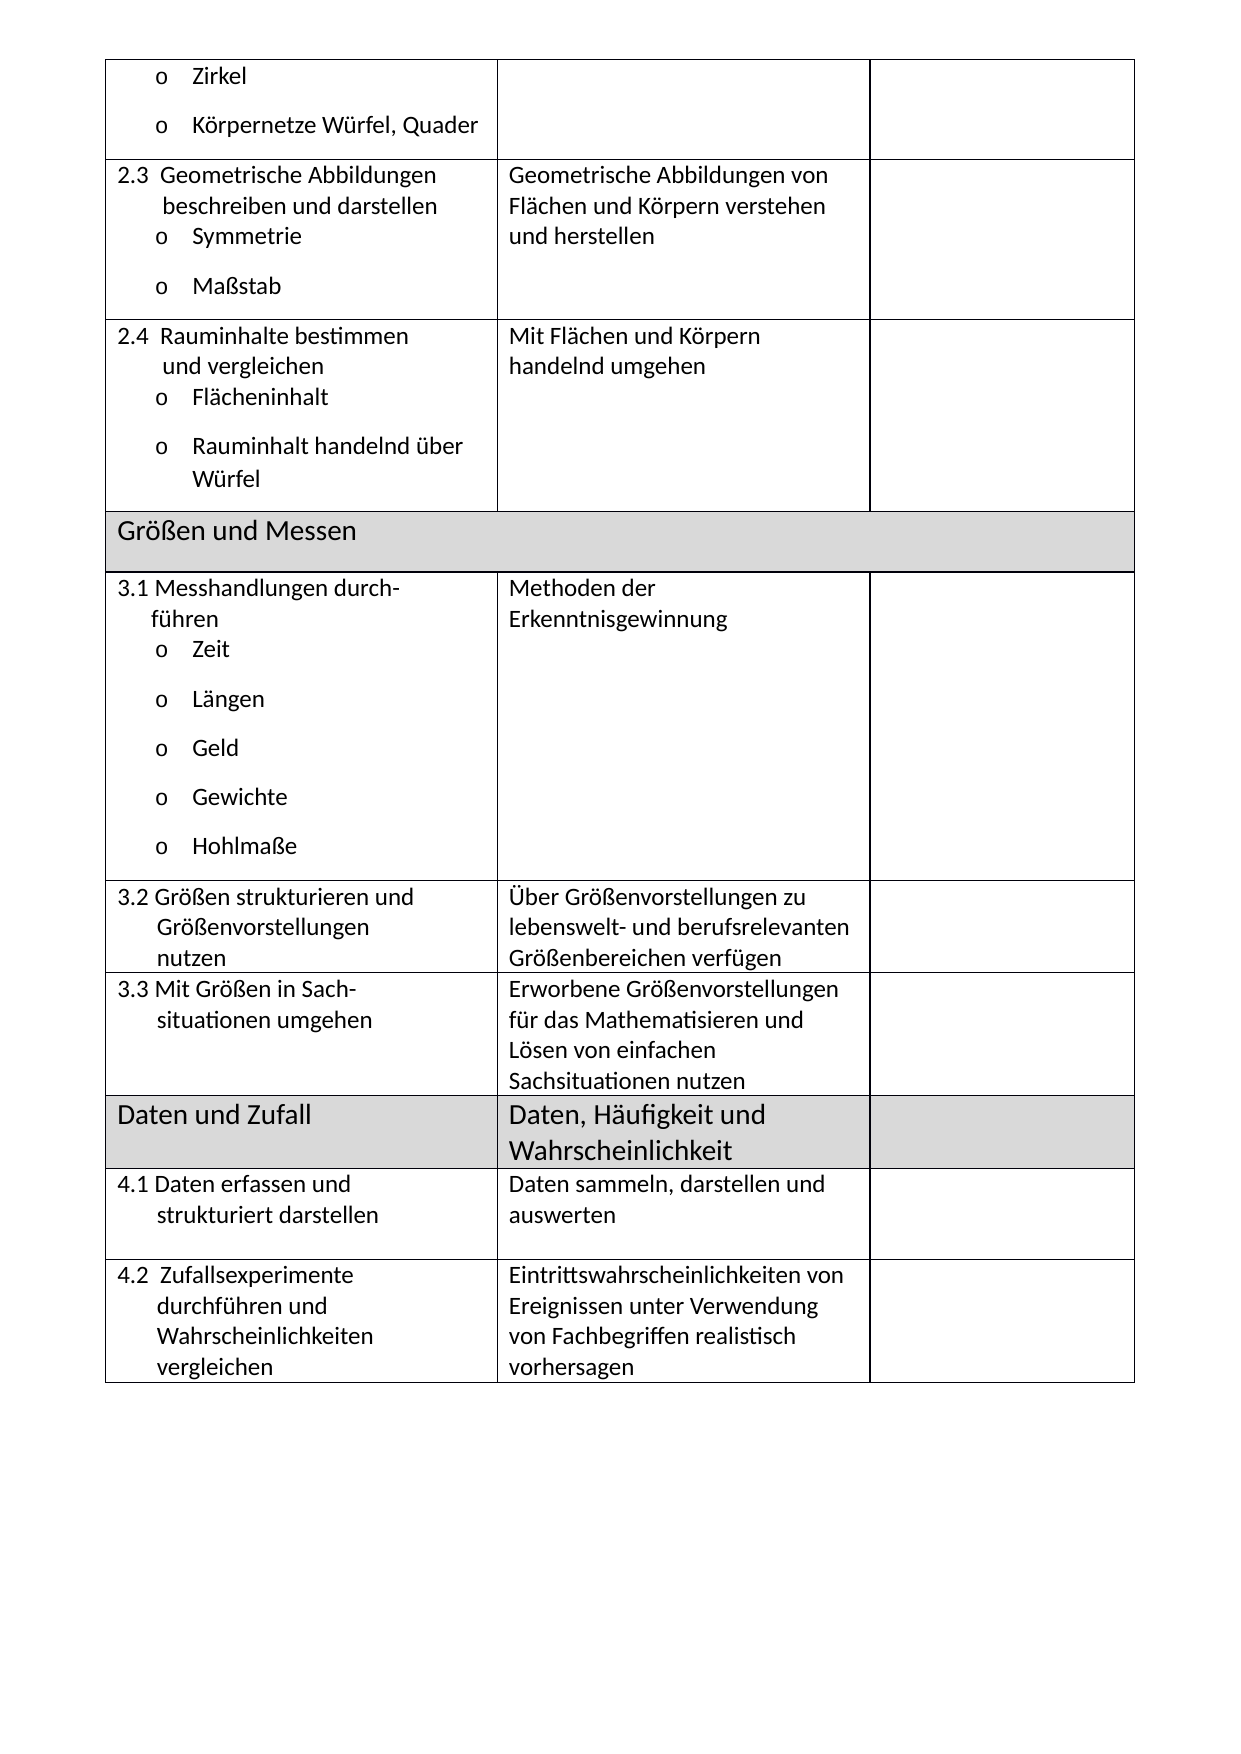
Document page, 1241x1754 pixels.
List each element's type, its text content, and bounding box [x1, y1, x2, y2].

table_cell [871, 973, 1134, 1095]
table_cell 4.2 Zufallsexperimente durchführen und Wahrscheinlichkeiten vergleichen [106, 1260, 497, 1382]
table_cell Größen und Messen [106, 512, 1134, 571]
table_cell [871, 573, 1134, 879]
table_cell [871, 160, 1134, 319]
table_cell Daten und Zufall [106, 1096, 497, 1168]
table_cell [871, 881, 1134, 972]
table_cell [871, 60, 1134, 158]
table_cell Methoden der Erkenntnisgewinnung [498, 573, 869, 879]
table_cell 2.3 Geometrische Abbildungen beschreiben und darstellen Symmetrie Maßstab [106, 160, 497, 319]
table_cell [871, 320, 1134, 511]
table_cell Über Größenvorstellungen zu lebenswelt- und berufsrelevanten Größenbereichen verfügen [498, 881, 869, 972]
table_cell 3.1 Messhandlungen durch- führen Zeit Längen Geld Gewichte Hohlmaße [106, 573, 497, 879]
table_cell Eintrittswahrscheinlichkeiten von Ereignissen unter Verwendung von Fachbegriffen realistisch vorhersagen [498, 1260, 869, 1382]
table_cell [498, 60, 869, 158]
table_cell Mit Flächen und Körpern handelnd umgehen [498, 320, 869, 511]
table_cell [871, 1096, 1134, 1168]
table_cell Geometrische Abbildungen von Flächen und Körpern verstehen und herstellen [498, 160, 869, 319]
table_cell [871, 1169, 1134, 1258]
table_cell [106, 60, 497, 158]
table_cell [871, 1260, 1134, 1382]
table_cell 3.3 Mit Größen in Sach- situationen umgehen [106, 973, 497, 1095]
table_cell 3.2 Größen strukturieren und Größenvorstellungen nutzen [106, 881, 497, 972]
table_cell Erworbene Größenvorstellungen für das Mathematisieren und Lösen von einfachen Sachsituationen nutzen [498, 973, 869, 1095]
table_cell 2.4 Rauminhalte bestimmen und vergleichen Flächeninhalt Rauminhalt handelnd über Würfel [106, 320, 497, 511]
table_cell 4.1 Daten erfassen und strukturiert darstellen [106, 1169, 497, 1258]
table_cell Daten sammeln, darstellen und auswerten [498, 1169, 869, 1258]
table_cell Daten, Häufigkeit und Wahrscheinlichkeit [498, 1096, 869, 1168]
